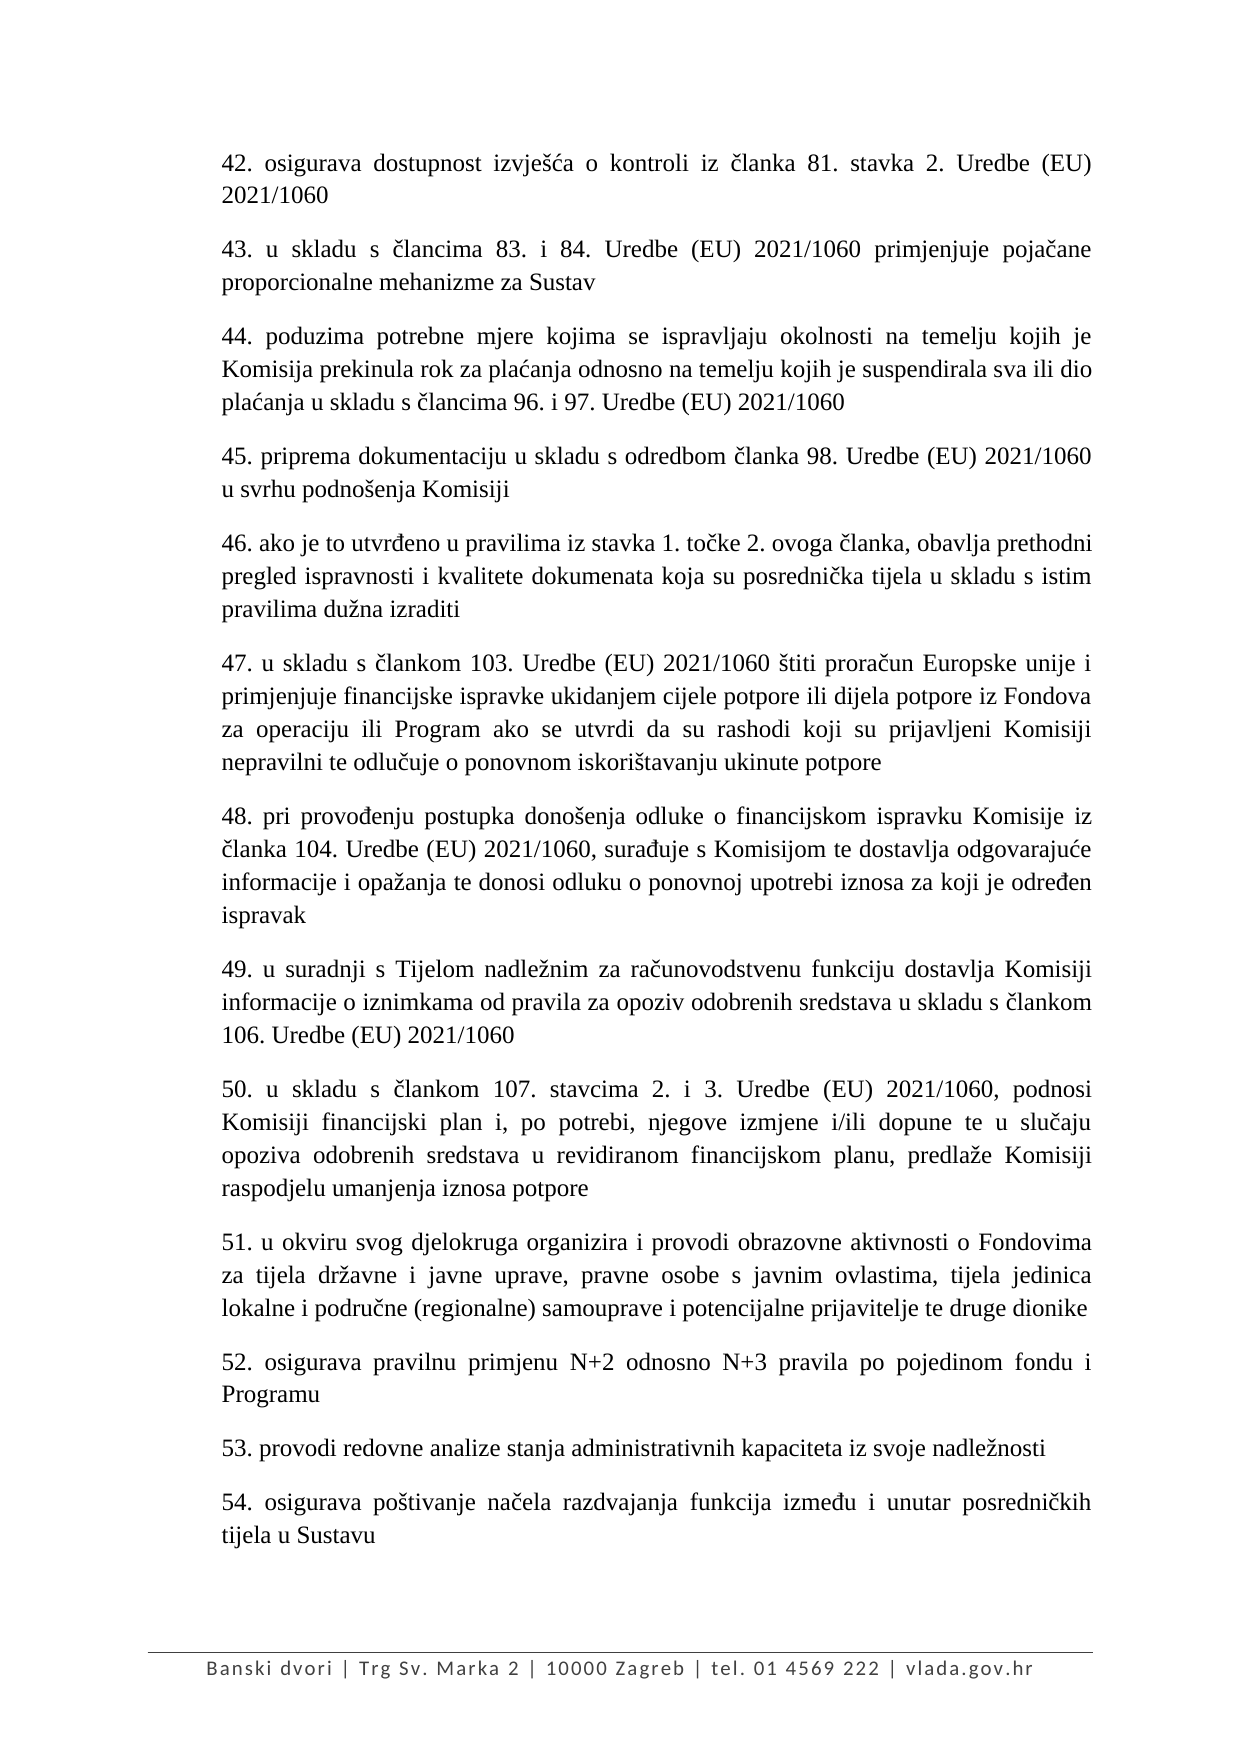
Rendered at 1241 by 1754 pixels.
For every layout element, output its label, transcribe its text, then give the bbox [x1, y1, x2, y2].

text 54. osigurava poštivanje načela razdvajanja funkcija između i unutar posredničkih tijela u Sustavu [221, 1487, 1093, 1549]
text 49. u suradnji s Tijelom nadležnim za računovodstvenu funkciju dostavlja Komisiji informacije o iznimkama od pravila za opoziv odobrenih sredstava u skladu s člankom 106. Uredbe (EU) 2021/1060 [221, 954, 1093, 1049]
text 50. u skladu s člankom 107. stavcima 2. i 3. Uredbe (EU) 2021/1060, podnosi Komisiji financijski plan i, po potrebi, njegove izmjene i/ili dopune te u slučaju opoziva odobrenih sredstava u revidiranom financijskom planu, predlaže Komisiji raspodjelu umanjenja iznosa potpore [221, 1074, 1093, 1202]
text 44. poduzima potrebne mjere kojima se ispravljaju okolnosti na temelju kojih je Komisija prekinula rok za plaćanja odnosno na temelju kojih je suspendirala sva ili dio plaćanja u skladu s člancima 96. i 97. Uredbe (EU) 2021/1060 [221, 321, 1093, 416]
text 46. ako je to utvrđeno u pravilima iz stavka 1. točke 2. ovoga članka, obavlja prethodni pregled ispravnosti i kvalitete dokumenata koja su posrednička tijela u skladu s istim pravilima dužna izraditi [221, 528, 1093, 623]
text 48. pri provođenju postupka donošenja odluke o financijskom ispravku Komisije iz članka 104. Uredbe (EU) 2021/1060, surađuje s Komisijom te dostavlja odgovarajuće informacije i opažanja te donosi odluku o ponovnoj upotrebi iznosa za koji je određen ispravak [221, 801, 1093, 929]
text 47. u skladu s člankom 103. Uredbe (EU) 2021/1060 štiti proračun Europske unije i primjenjuje financijske ispravke ukidanjem cijele potpore ili dijela potpore iz Fondova za operaciju ili Program ako se utvrdi da su rashodi koji su prijavljeni Komisiji nepravilni te odlučuje o ponovnom iskorištavanju ukinute potpore [221, 648, 1093, 776]
text 45. priprema dokumentaciju u skladu s odredbom članka 98. Uredbe (EU) 2021/1060 u svrhu podnošenja Komisiji [221, 441, 1093, 503]
text 43. u skladu s člancima 83. i 84. Uredbe (EU) 2021/1060 primjenjuje pojačane proporcionalne mehanizme za Sustav [221, 234, 1093, 296]
text 51. u okviru svog djelokruga organizira i provodi obrazovne aktivnosti o Fondovima za tijela državne i javne uprave, pravne osobe s javnim ovlastima, tijela jedinica lokalne i područne (regionalne) samouprave i potencijalne prijavitelje te druge dionike [221, 1227, 1093, 1321]
text 53. provodi redovne analize stanja administrativnih kapaciteta iz svoje nadležnosti [221, 1433, 1093, 1462]
text 52. osigurava pravilnu primjenu N+2 odnosno N+3 pravila po pojedinom fondu i Programu [221, 1347, 1093, 1408]
text 42. osigurava dostupnost izvješća o kontroli iz članka 81. stavka 2. Uredbe (EU) 2021/1060 [221, 148, 1093, 209]
